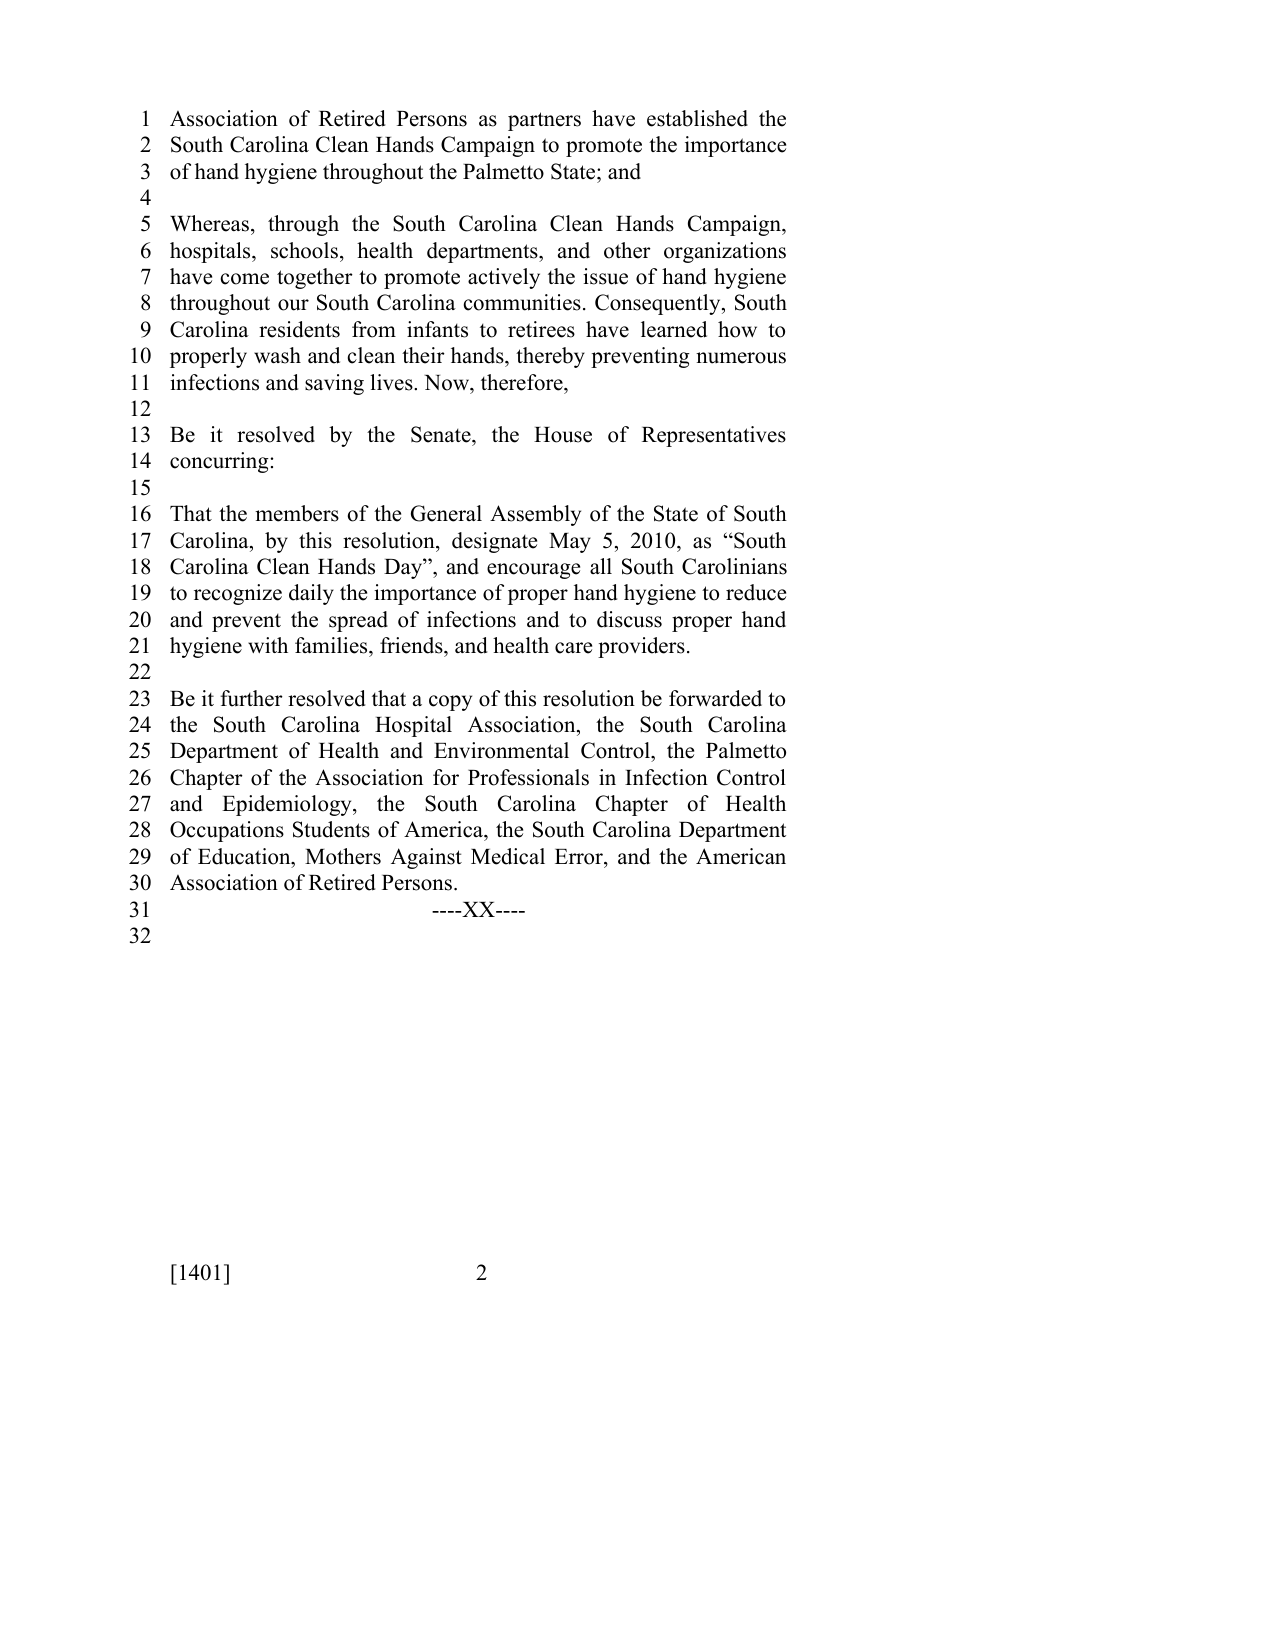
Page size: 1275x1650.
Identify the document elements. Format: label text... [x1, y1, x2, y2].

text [169, 105, 787, 184]
text ----XX---- [169, 896, 787, 922]
text Whereas, through the South Carolina Clean Hands Campaign, hospitals, schools, health departments, and other organizations have come together to promote actively the issue of hand hygiene throughout our South Carolina communities. Consequently, South Carolina residents from infants to retirees have learned how to properly wash and clean their hands, thereby preventing numerous infections and saving lives. Now, therefore, [169, 210, 787, 395]
text Be it further resolved that a copy of this resolution be forwarded to the South Carolina Hospital Association, the South Carolina Department of Health and Environmental Control, the Palmetto Chapter of the Association for Professionals in Infection Control and Epidemiology, the South Carolina Chapter of Health Occupations Students of America, the South Carolina Department of Education, Mothers Against Medical Error, and the American Association of Retired Persons. [169, 685, 787, 896]
text Be it resolved by the Senate, the House of Representatives concurring: [169, 421, 787, 474]
text That the members of the General Assembly of the State of South Carolina, by this resolution, designate May 5, 2010, as “South Carolina Clean Hands Day”, and encourage all South Carolinians to recognize daily the importance of proper hand hygiene to reduce and prevent the spread of infections and to discuss proper hand hygiene with families, friends, and health care providers. [169, 500, 787, 658]
